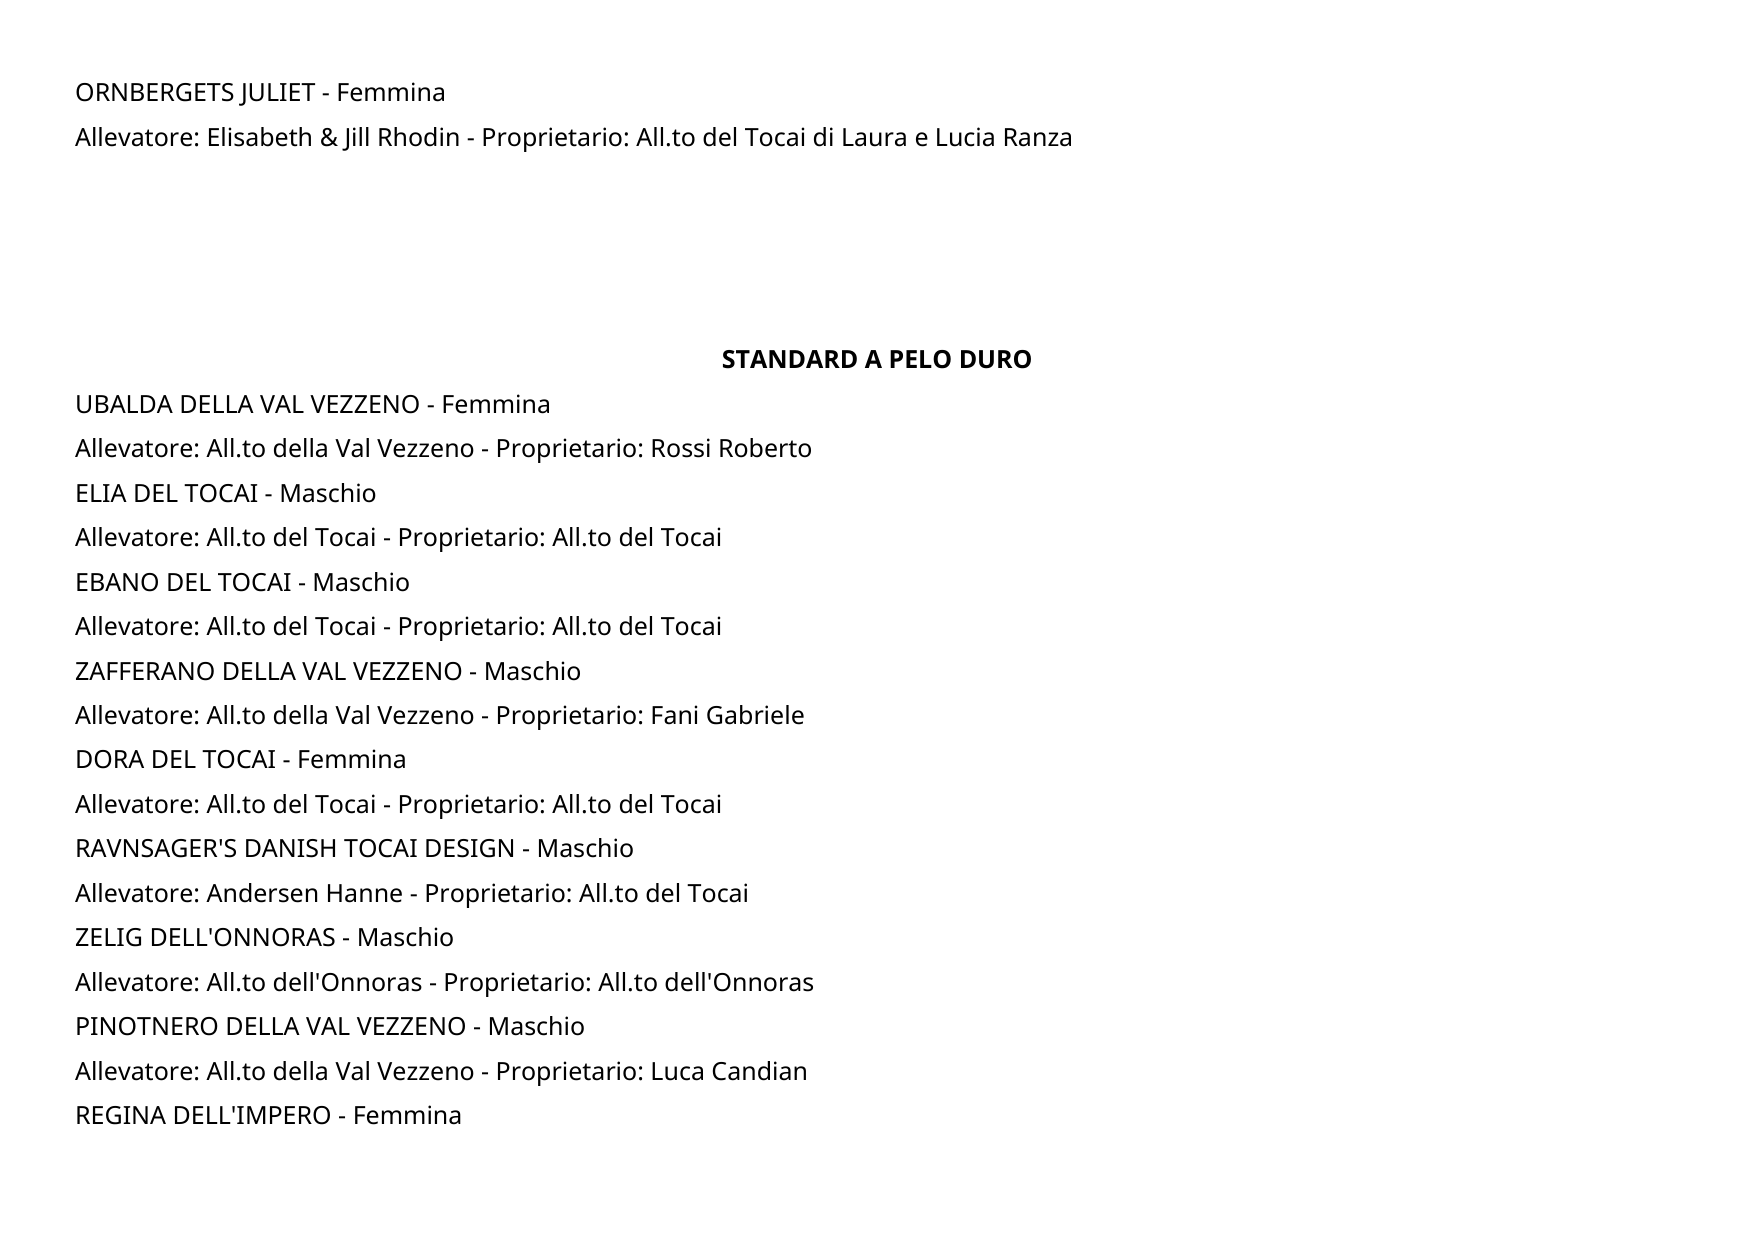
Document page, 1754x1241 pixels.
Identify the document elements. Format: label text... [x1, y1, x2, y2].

text REGINA DELL'IMPERO - Femmina [75, 1098, 1679, 1132]
text STANDARD A PELO DURO [75, 342, 1679, 376]
text EBANO DEL TOCAI - Maschio [75, 564, 1679, 598]
text ELIA DEL TOCAI - Maschio [75, 475, 1679, 509]
text Allevatore: All.to della Val Vezzeno - Proprietario: Rossi Roberto [75, 431, 1679, 465]
text ZELIG DELL'ONNORAS - Maschio [75, 920, 1679, 954]
text PINOTNERO DELLA VAL VEZZENO - Maschio [75, 1009, 1679, 1043]
text Allevatore: All.to del Tocai - Proprietario: All.to del Tocai [75, 609, 1679, 643]
text RAVNSAGER'S DANISH TOCAI DESIGN - Maschio [75, 831, 1679, 865]
text Allevatore: All.to della Val Vezzeno - Proprietario: Fani Gabriele [75, 698, 1679, 732]
text Allevatore: All.to della Val Vezzeno - Proprietario: Luca Candian [75, 1053, 1679, 1088]
text DORA DEL TOCAI - Femmina [75, 742, 1679, 776]
text UBALDA DELLA VAL VEZZENO - Femmina [75, 386, 1679, 420]
text Allevatore: Elisabeth & Jill Rhodin - Proprietario: All.to del Tocai di Laura e Lucia Ranza [75, 119, 1679, 153]
text ORNBERGETS JULIET - Femmina [75, 75, 1679, 109]
text Allevatore: All.to del Tocai - Proprietario: All.to del Tocai [75, 520, 1679, 554]
text Allevatore: All.to dell'Onnoras - Proprietario: All.to dell'Onnoras [75, 964, 1679, 999]
text Allevatore: Andersen Hanne - Proprietario: All.to del Tocai [75, 876, 1679, 910]
text ZAFFERANO DELLA VAL VEZZENO - Maschio [75, 653, 1679, 687]
text Allevatore: All.to del Tocai - Proprietario: All.to del Tocai [75, 787, 1679, 821]
